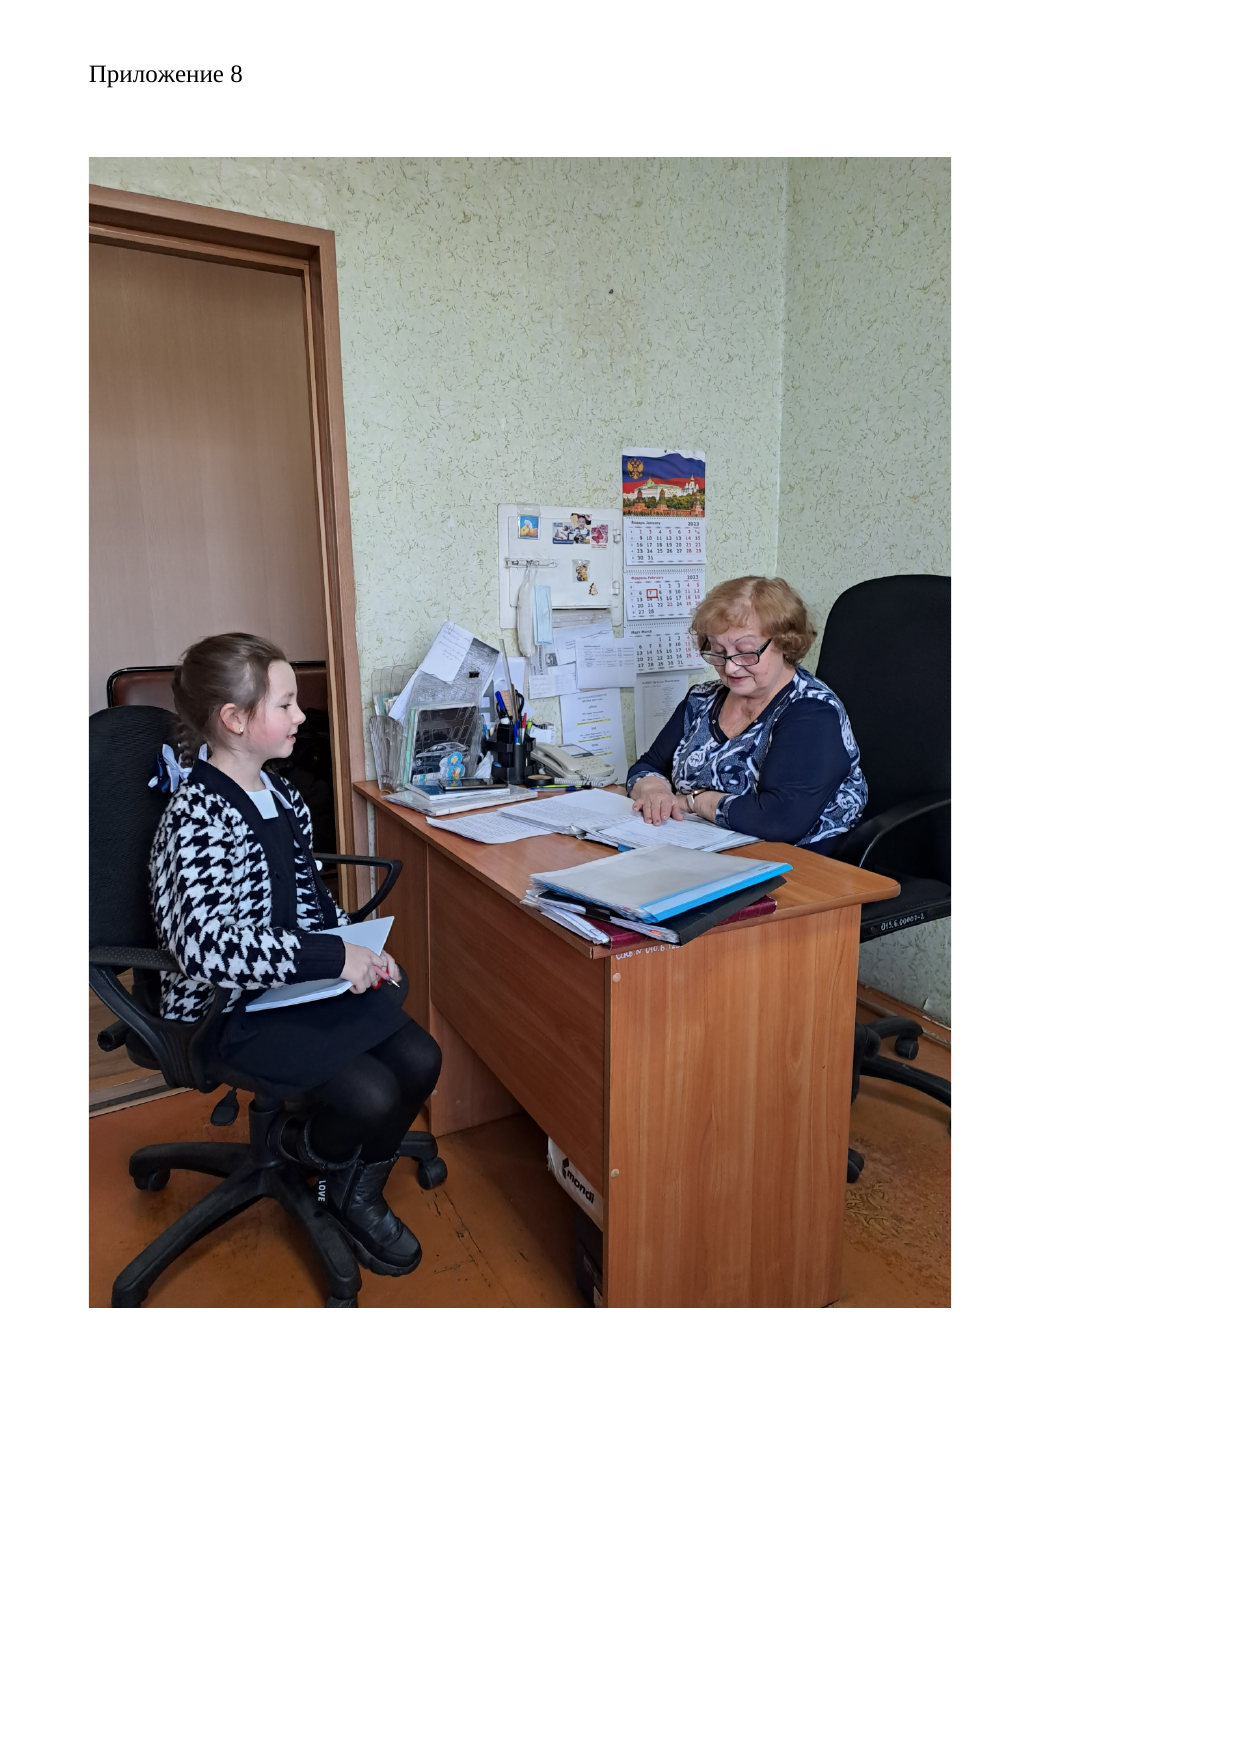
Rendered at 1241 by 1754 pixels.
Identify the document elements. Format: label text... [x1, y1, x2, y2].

text Приложение 8 [89, 59, 1152, 88]
picture [88, 157, 952, 1308]
